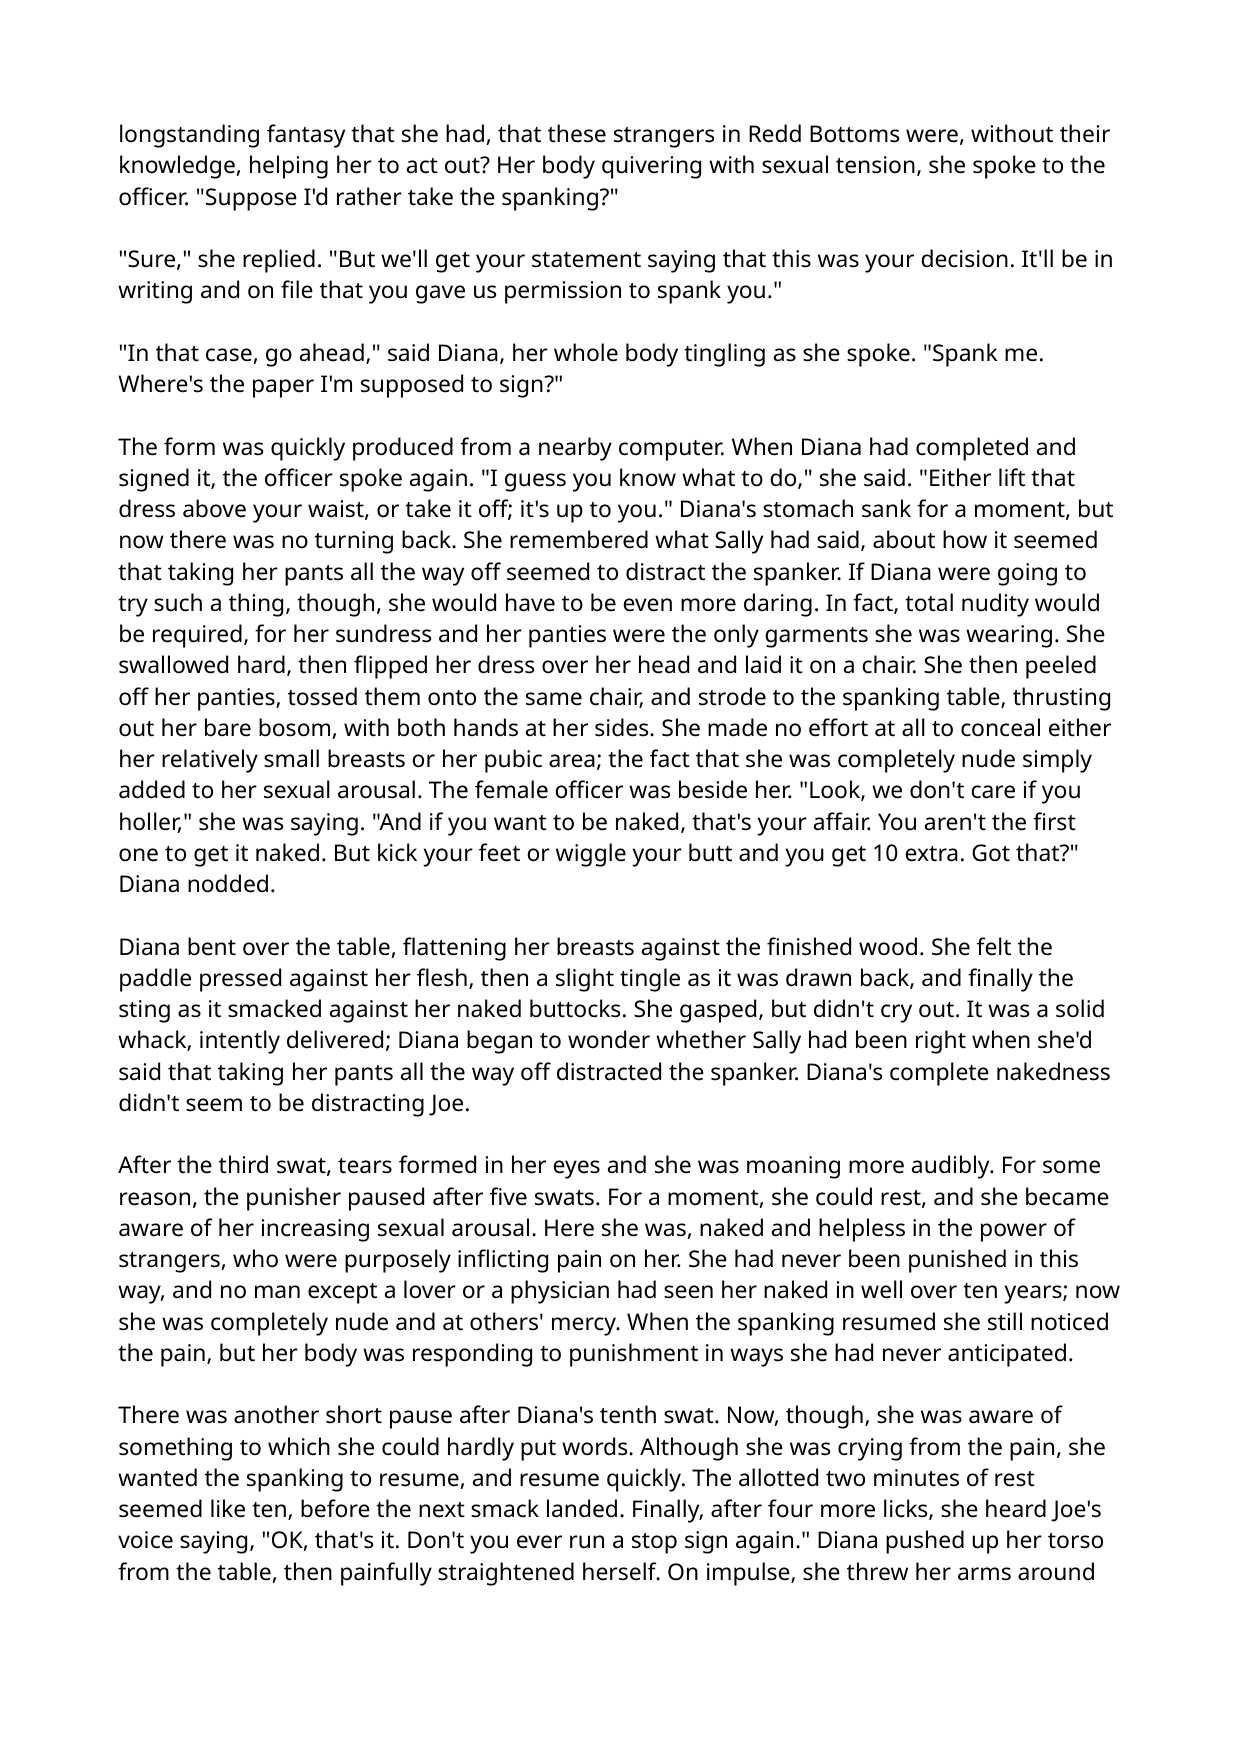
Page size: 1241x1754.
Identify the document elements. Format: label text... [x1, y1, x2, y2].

text "Sure," she replied. "But we'll get your statement saying that this was your decision. It'll be in writing and on file that you gave us permission to spank you." [118, 243, 1122, 306]
text The form was quickly produced from a nearby computer. When Diana had completed and signed it, the officer spoke again. "I guess you know what to do," she said. "Either lift that dress above your waist, or take it off; it's up to you." Diana's stomach sank for a moment, but now there was no turning back. She remembered what Sally had said, about how it seemed that taking her pants all the way off seemed to distract the spanker. If Diana were going to try such a thing, though, she would have to be even more daring. In fact, total nudity would be required, for her sundress and her panties were the only garments she was wearing. She swallowed hard, then flipped her dress over her head and laid it on a chair. She then peeled off her panties, tossed them onto the same chair, and strode to the spanking table, thrusting out her bare bosom, with both hands at her sides. She made no effort at all to conceal either her relatively small breasts or her pubic area; the fact that she was completely nude simply added to her sexual arousal. The female officer was beside her. "Look, we don't care if you holler," she was saying. "And if you want to be naked, that's your affair. You aren't the first one to get it naked. But kick your feet or wiggle your butt and you get 10 extra. Got that?" Diana nodded. [118, 431, 1122, 899]
text "In that case, go ahead," said Diana, her whole body tingling as she spoke. "Spank me. Where's the paper I'm supposed to sign?" [118, 337, 1122, 399]
text After the third swat, tears formed in her eyes and she was moaning more audibly. For some reason, the punisher paused after five swats. For a moment, she could rest, and she became aware of her increasing sexual arousal. Here she was, naked and helpless in the power of strangers, who were purposely inflicting pain on her. She had never been punished in this way, and no man except a lover or a physician had seen her naked in well over ten years; now she was completely nude and at others' mercy. When the spanking resumed she still noticed the pain, but her body was responding to punishment in ways she had never anticipated. [118, 1149, 1122, 1368]
text Diana bent over the table, flattening her breasts against the finished wood. She felt the paddle pressed against her flesh, then a slight tingle as it was drawn back, and finally the sting as it smacked against her naked buttocks. She gasped, but didn't cry out. It was a solid whack, intently delivered; Diana began to wonder whether Sally had been right when she'd said that taking her pants all the way off distracted the spanker. Diana's complete nakedness didn't seem to be distracting Joe. [118, 931, 1122, 1118]
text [118, 118, 1122, 212]
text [118, 1399, 1122, 1587]
